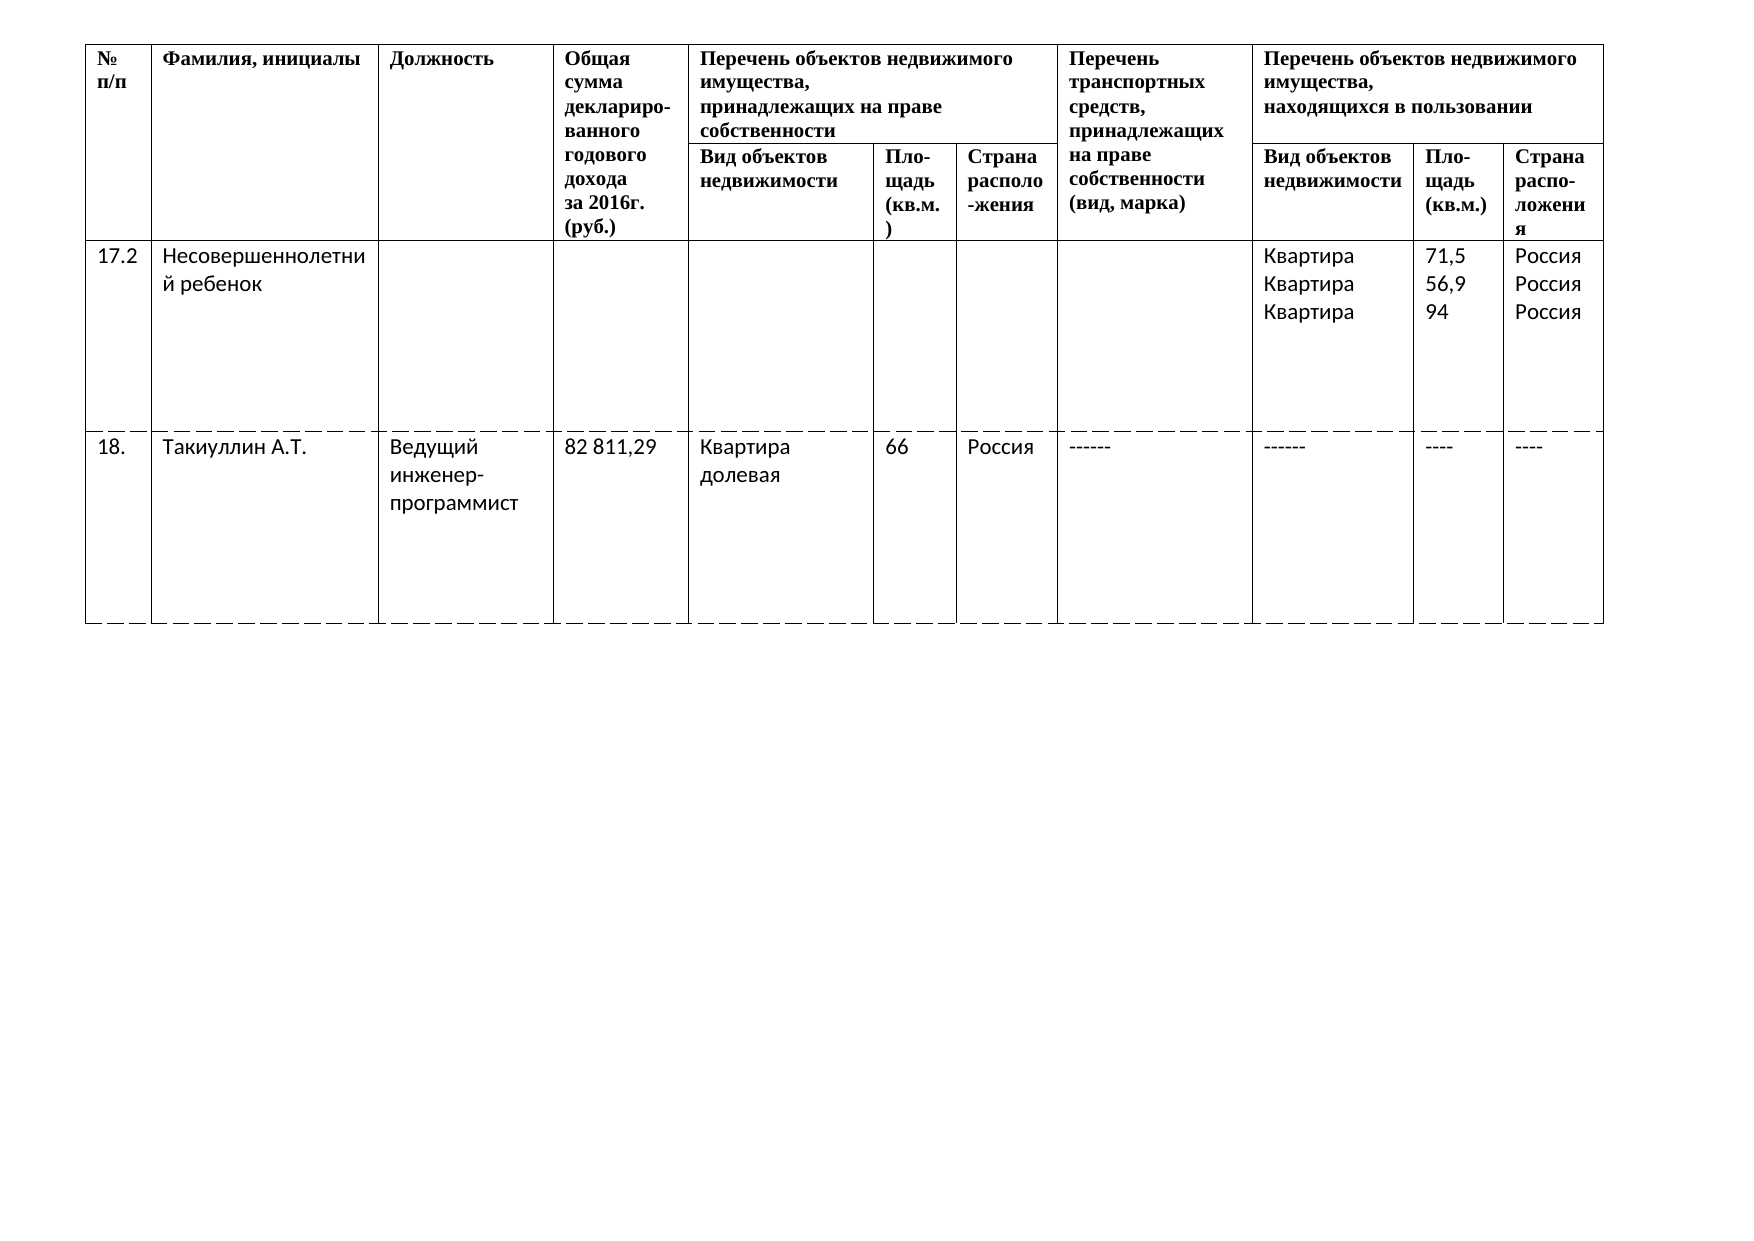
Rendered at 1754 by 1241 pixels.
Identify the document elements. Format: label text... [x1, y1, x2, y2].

table_cell Россия [957, 431, 1057, 623]
table_cell [689, 241, 873, 431]
table_cell Несовершеннолетний ребенок [152, 241, 378, 431]
table_header Общая сумма деклариро-ванного годового дохода за 2016г. (руб.) [554, 45, 688, 240]
table_header Фамилия, инициалы [152, 45, 378, 240]
table_cell Такиуллин А.Т. [152, 431, 378, 623]
table_cell ------ [1253, 431, 1413, 623]
table_cell Квартира Квартира Квартира [1253, 241, 1413, 431]
table_cell Вид объектов недвижимости [689, 144, 873, 240]
table_cell Страна распо- ложения [1504, 144, 1603, 240]
table_cell 71,5 56,9 94 [1414, 241, 1503, 431]
table_cell Страна располо-жения [957, 144, 1057, 240]
table_header Перечень объектов недвижимого имущества, находящихся в пользовании [1253, 45, 1603, 142]
table_cell 17.2 [86, 241, 151, 431]
table_cell 66 [874, 431, 956, 623]
table_cell Ведущий инженер-программист [379, 431, 553, 623]
table_header Должность [379, 45, 553, 240]
table_cell Вид объектов недвижимости [1253, 144, 1413, 240]
table_cell Квартира долевая [689, 431, 873, 623]
table_cell 82 811,29 [554, 431, 688, 623]
table_cell ---- [1414, 431, 1503, 623]
table_cell ------ [1058, 431, 1252, 623]
table_cell [1058, 241, 1252, 431]
table_header № п/п [86, 45, 151, 240]
table_cell Пло-щадь (кв.м.) [874, 144, 956, 240]
table_cell ---- [1504, 431, 1603, 623]
table_cell [554, 241, 688, 431]
table_cell Пло-щадь (кв.м.) [1414, 144, 1503, 240]
table_cell 18. [86, 431, 151, 623]
table_cell [957, 241, 1057, 431]
table_cell [874, 241, 956, 431]
table_header Перечень объектов недвижимого имущества, принадлежащих на праве собственности [689, 45, 1057, 142]
table_cell [379, 241, 553, 431]
table_header Перечень транспортных средств, принадлежащих на праве собственности (вид, марка) [1058, 45, 1252, 240]
table_cell Россия Россия Россия [1504, 241, 1603, 431]
